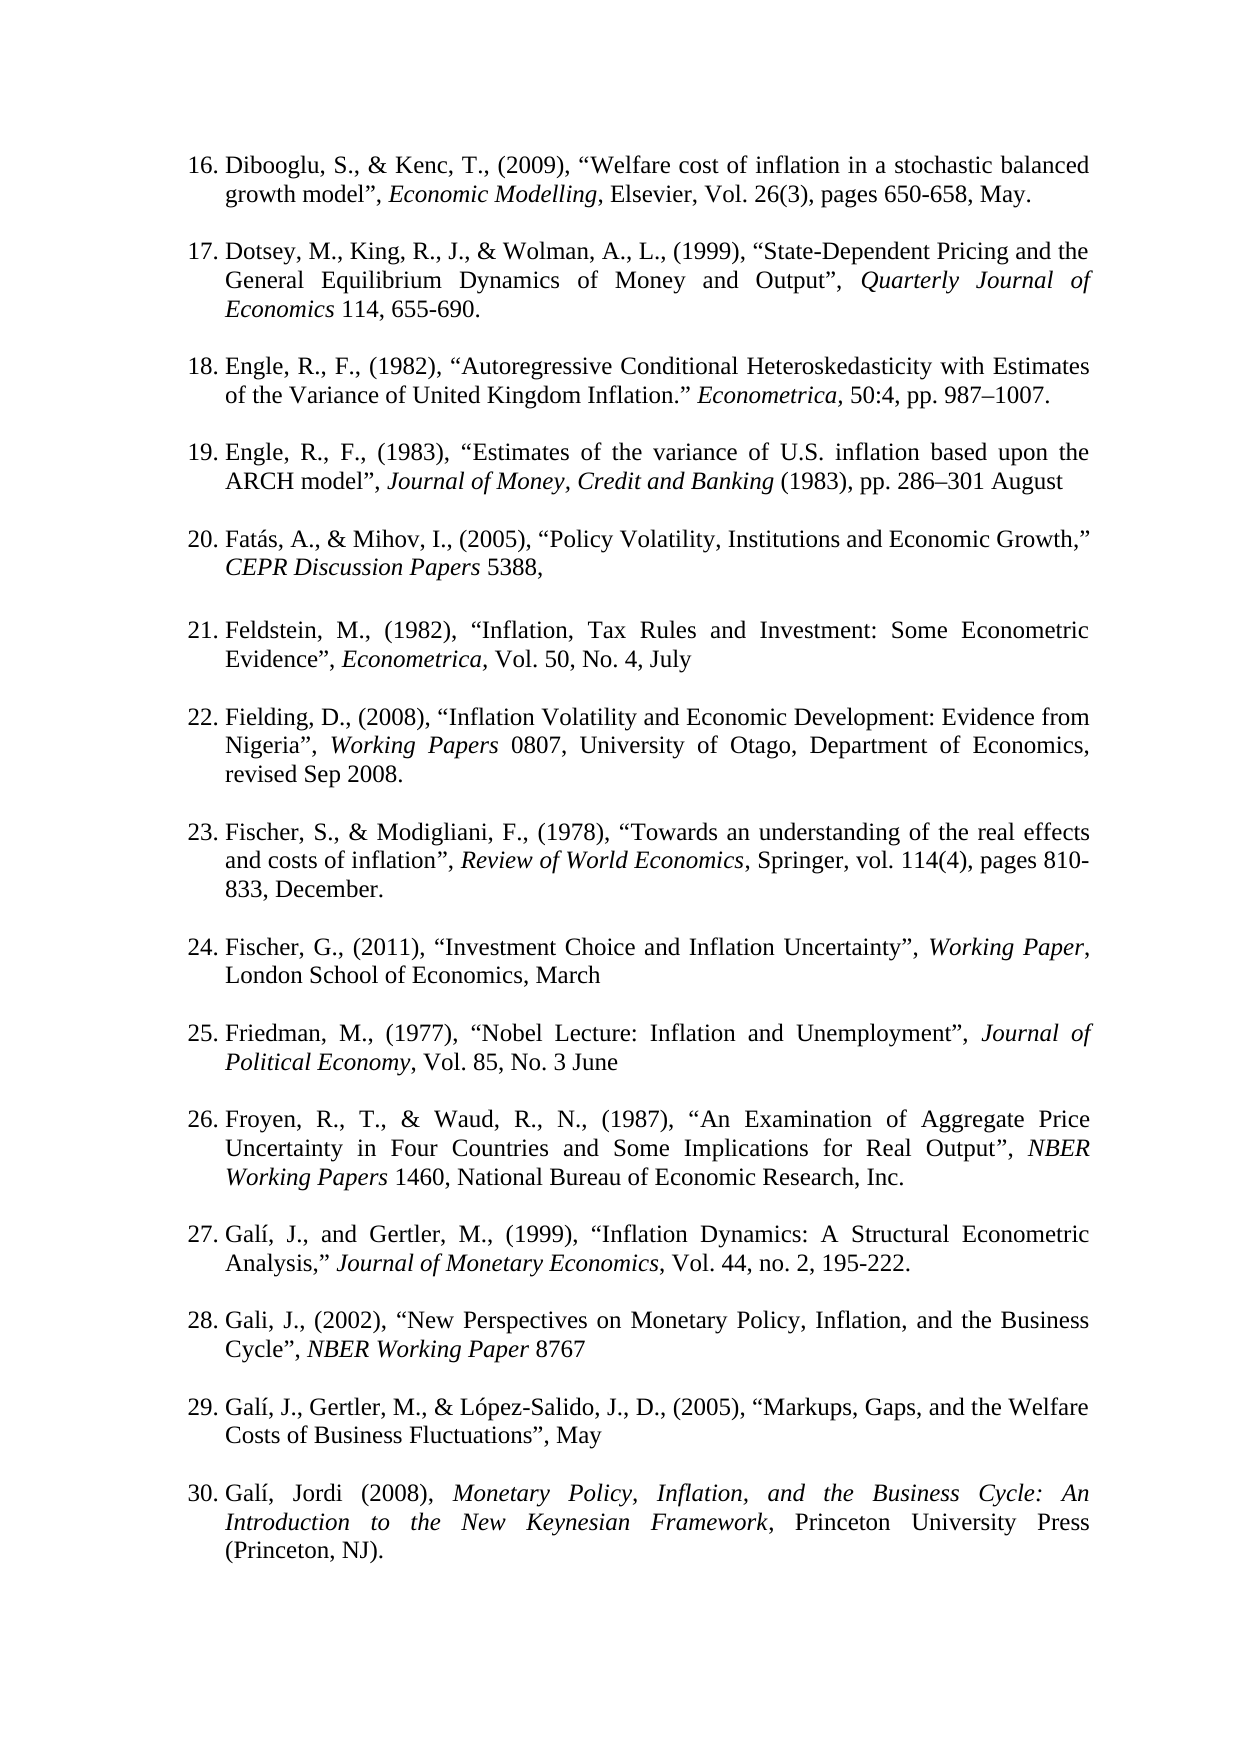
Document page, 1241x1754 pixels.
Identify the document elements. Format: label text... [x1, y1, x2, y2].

list Galí, J., Gertler, M., & López-Salido, J., D., (2005), “Markups, Gaps, and the Welfare Costs of Business Fluctuations”, May [187, 1392, 1090, 1449]
list Galí, Jordi (2008), Monetary Policy, Inflation, and the Business Cycle: An Introduction to the New Keynesian Framework, Princeton University Press (Princeton, NJ). [187, 1478, 1090, 1564]
list Fatás, A., & Mihov, I., (2005), “Policy Volatility, Institutions and Economic Growth,” CEPR Discussion Papers 5388, [187, 524, 1090, 581]
list Dotsey, M., King, R., J., & Wolman, A., L., (1999), “State-Dependent Pricing and the General Equilibrium Dynamics of Money and Output”, Quarterly Journal of Economics 114, 655-690. [187, 236, 1090, 322]
list Fischer, G., (2011), “Investment Choice and Inflation Uncertainty”, Working Paper, London School of Economics, March [187, 932, 1090, 989]
list Gali, J., (2002), “New Perspectives on Monetary Policy, Inflation, and the Business Cycle”, NBER Working Paper 8767 [187, 1305, 1090, 1363]
list Engle, R., F., (1982), “Autoregressive Conditional Heteroskedasticity with Estimates of the Variance of United Kingdom Inflation.” Econometrica, 50:4, pp. 987–1007. [187, 351, 1090, 409]
list Fielding, D., (2008), “Inflation Volatility and Economic Development: Evidence from Nigeria”, Working Papers 0807, University of Otago, Department of Economics, revised Sep 2008. [187, 702, 1090, 788]
list Engle, R., F., (1983), “Estimates of the variance of U.S. inflation based upon the ARCH model”, Journal of Money, Credit and Banking (1983), pp. 286–301 August [187, 437, 1090, 495]
list Fischer, S., & Modigliani, F., (1978), “Towards an understanding of the real effects and costs of inflation”, Review of World Economics, Springer, vol. 114(4), pages 810-833, December. [187, 817, 1090, 903]
list Feldstein, M., (1982), “Inflation, Tax Rules and Investment: Some Econometric Evidence”, Econometrica, Vol. 50, No. 4, July [187, 615, 1090, 673]
list Dibooglu, S., & Kenc, T., (2009), “Welfare cost of inflation in a stochastic balanced growth model”, Economic Modelling, Elsevier, Vol. 26(3), pages 650-658, May. [187, 150, 1090, 207]
list Froyen, R., T., & Waud, R., N., (1987), “An Examination of Aggregate Price Uncertainty in Four Countries and Some Implications for Real Output”, NBER Working Papers 1460, National Bureau of Economic Research, Inc. [187, 1104, 1090, 1190]
list Friedman, M., (1977), “Nobel Lecture: Inflation and Unemployment”, Journal of Political Economy, Vol. 85, No. 3 June [187, 1018, 1090, 1075]
list Galí, J., and Gertler, M., (1999), “Inflation Dynamics: A Structural Econometric Analysis,” Journal of Monetary Economics, Vol. 44, no. 2, 195-222. [187, 1219, 1090, 1277]
